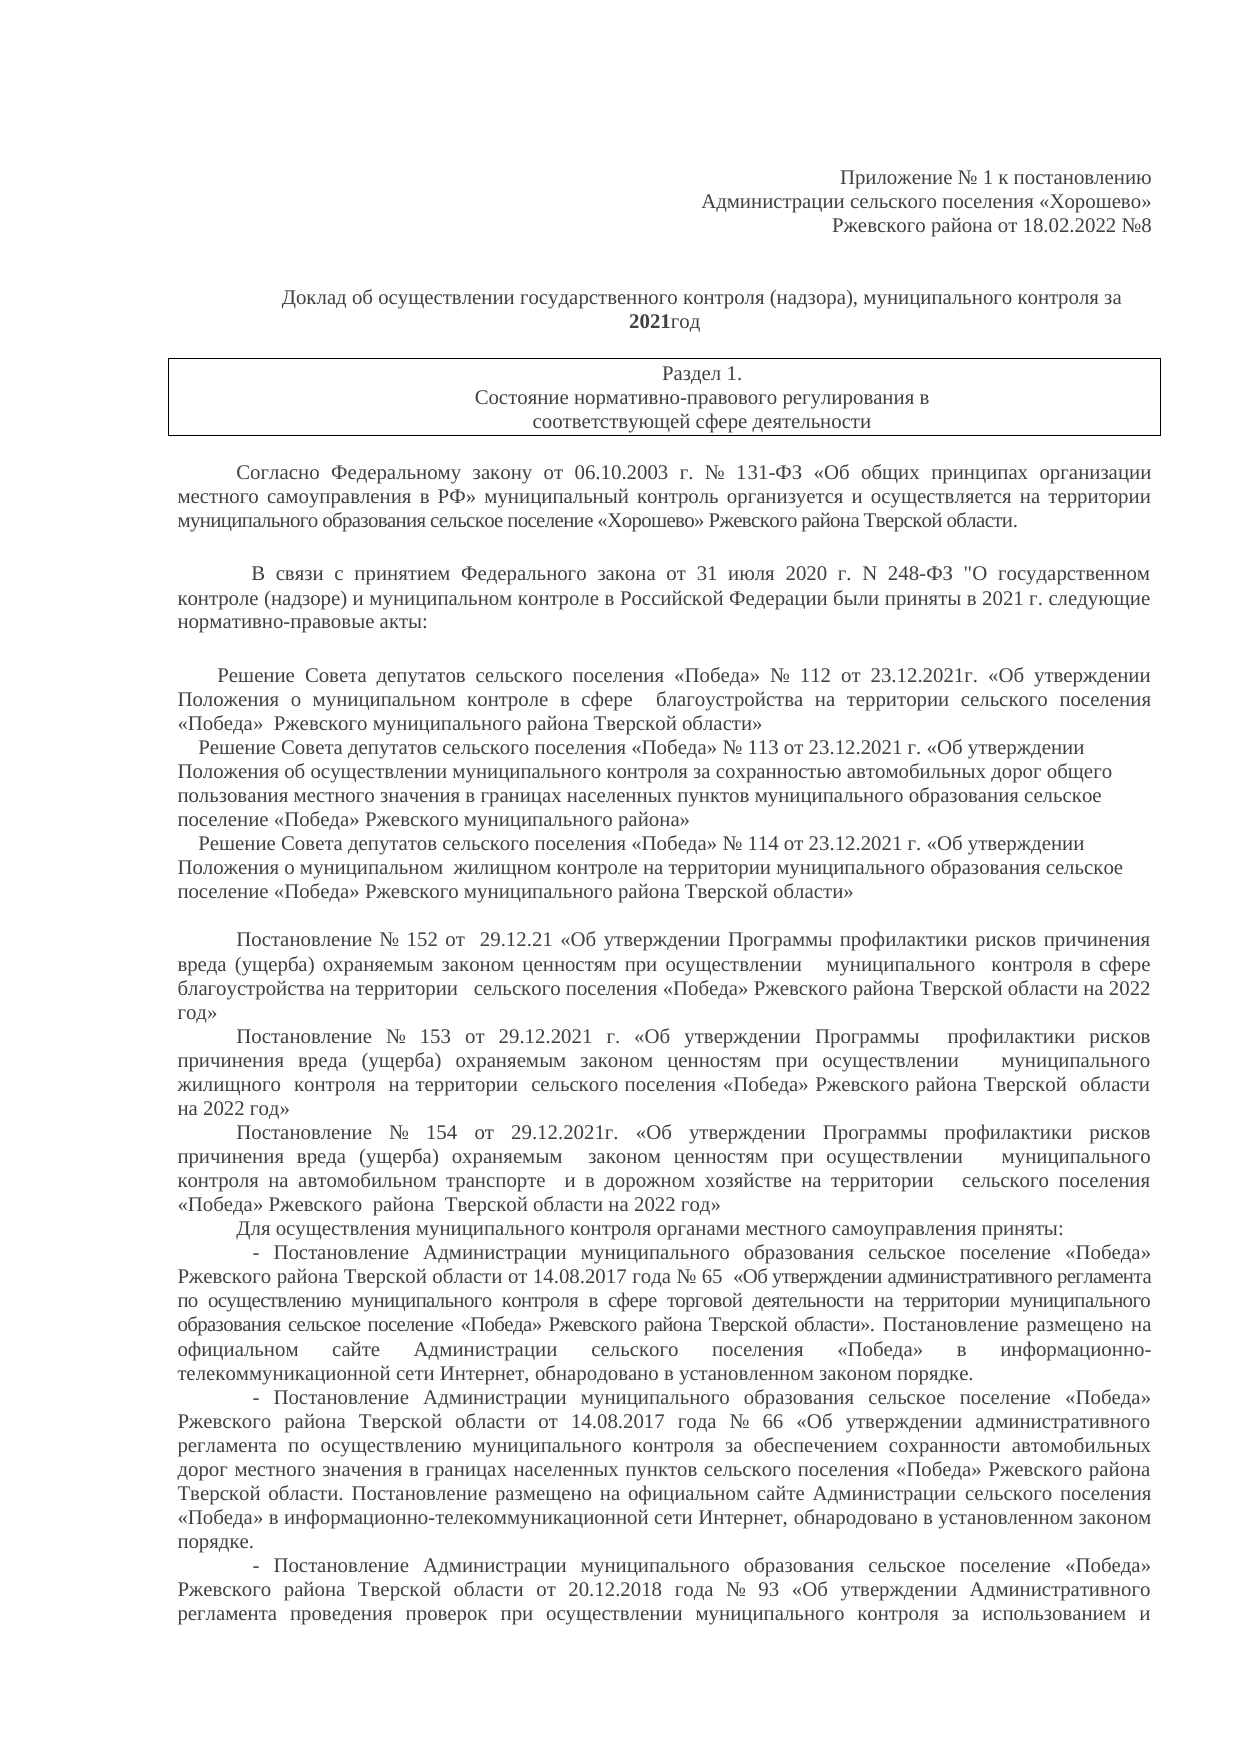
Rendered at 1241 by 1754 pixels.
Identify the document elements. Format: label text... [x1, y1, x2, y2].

text - Постановление Администрации муниципального образования сельское поселение «Победа» Ржевского района Тверской области от 14.08.2017 года № 65 «Об утверждении административного регламента по осуществлению муниципального контроля в сфере торговой деятельности на территории муниципального образования сельское поселение «Победа» Ржевского района Тверской области». Постановление размещено на официальном сайте Администрации сельского поселения «Победа» в информационно-телекоммуникационной сети Интернет, обнародовано в установленном законом порядке. [177, 1240, 1152, 1384]
text Доклад об осуществлении государственного контроля (надзора), муниципального контроля за 2021год [177, 285, 1152, 333]
text Состояние нормативно-правового регулирования в [177, 385, 1152, 406]
text соответствующей сфере деятельности [169, 406, 1160, 435]
text Приложение № 1 к постановлению [177, 165, 1152, 189]
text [177, 1553, 1152, 1625]
text Постановление № 152 от 29.12.21 «Об утверждении Программы профилактики рисков причинения вреда (ущерба) охраняемым законом ценностям при осуществлении муниципального контроля в сфере благоустройства на территории сельского поселения «Победа» Ржевского района Тверской области на 2022 год» [177, 927, 1152, 1024]
text Постановление № 154 от 29.12.2021г. «Об утверждении Программы профилактики рисков причинения вреда (ущерба) охраняемым законом ценностям при осуществлении муниципального контроля на автомобильном транспорте и в дорожном хозяйстве на территории сельского поселения «Победа» Ржевского района Тверской области на 2022 год» [177, 1120, 1152, 1216]
text Для осуществления муниципального контроля органами местного самоуправления приняты: [177, 1216, 1152, 1240]
text Ржевского района от 18.02.2022 №8 [177, 213, 1152, 237]
text Решение Совета депутатов сельского поселения «Победа» № 113 от 23.12.2021 г. «Об утверждении Положения об осуществлении муниципального контроля за сохранностью автомобильных дорог общего пользования местного значения в границах населенных пунктов муниципального образования сельское поселение «Победа» Ржевского муниципального района» [177, 735, 1152, 831]
text Администрации сельского поселения «Хорошево» [177, 189, 1152, 213]
text Постановление № 153 от 29.12.2021 г. «Об утверждении Программы профилактики рисков причинения вреда (ущерба) охраняемым законом ценностям при осуществлении муниципального жилищного контроля на территории сельского поселения «Победа» Ржевского района Тверской области на 2022 год» [177, 1024, 1152, 1120]
text В связи с принятием Федерального закона от 31 июля 2020 г. N 248-ФЗ "О государственном контроле (надзоре) и муниципальном контроле в Российской Федерации были приняты в 2021 г. следующие нормативно-правовые акты: [177, 561, 1152, 633]
text Раздел 1. [169, 359, 1160, 385]
text Решение Совета депутатов сельского поселения «Победа» № 114 от 23.12.2021 г. «Об утверждении Положения о муниципальном жилищном контроле на территории муниципального образования сельское поселение «Победа» Ржевского муниципального района Тверской области» [177, 831, 1152, 903]
text Решение Совета депутатов сельского поселения «Победа» № 112 от 23.12.2021г. «Об утверждении Положения о муниципальном контроле в сфере благоустройства на территории сельского поселения «Победа» Ржевского муниципального района Тверской области» [177, 663, 1152, 735]
text Согласно Федеральному закону от 06.10.2003 г. № 131-ФЗ «Об общих принципах организации местного самоуправления в РФ» муниципальный контроль организуется и осуществляется на территории муниципального образования сельское поселение «Хорошево» Ржевского района Тверской области. [177, 460, 1152, 532]
text - Постановление Администрации муниципального образования сельское поселение «Победа» Ржевского района Тверской области от 14.08.2017 года № 66 «Об утверждении административного регламента по осуществлению муниципального контроля за обеспечением сохранности автомобильных дорог местного значения в границах населенных пунктов сельского поселения «Победа» Ржевского района Тверской области. Постановление размещено на официальном сайте Администрации сельского поселения «Победа» в информационно-телекоммуникационной сети Интернет, обнародовано в установленном законом порядке. [177, 1384, 1152, 1553]
